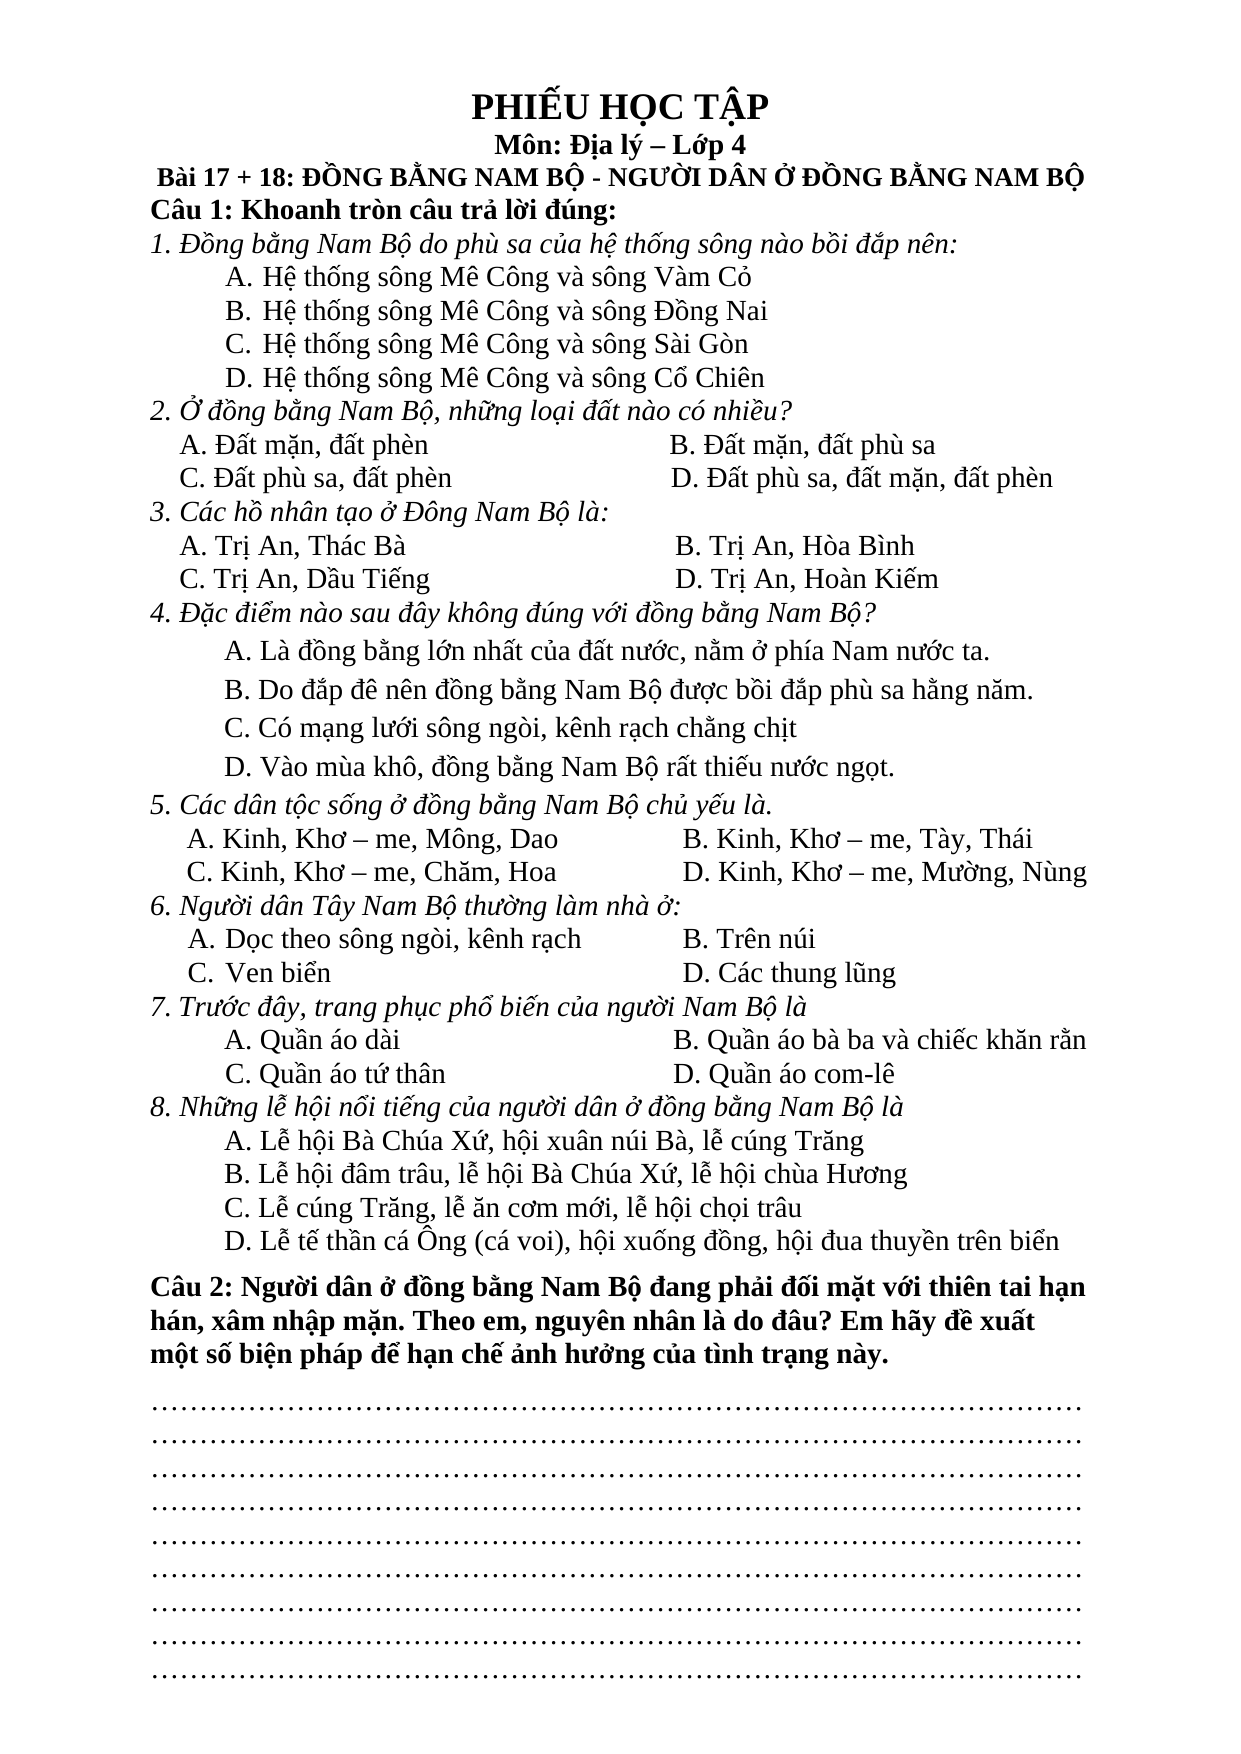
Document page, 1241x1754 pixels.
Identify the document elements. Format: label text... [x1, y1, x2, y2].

text C. Lễ cúng Trăng, lễ ăn cơm mới, lễ hội chọi trâu [224, 1190, 1090, 1223]
text …………………………………………………………………………………… [150, 1450, 1090, 1483]
text …………………………………………………………………………………… [150, 1617, 1090, 1651]
text PHIẾU HỌC TẬP [150, 84, 1090, 127]
text 1. Đồng bằng Nam Bộ do phù sa của hệ thống sông nào bồi đắp nên: [150, 226, 1090, 259]
text A. Quần áo dài B. Quần áo bà ba và chiếc khăn rằn [187, 1022, 1090, 1056]
text C. Có mạng lưới sông ngòi, kênh rạch chằng chịt [224, 710, 1090, 744]
text C. Kinh, Khơ – me, Chăm, Hoa D. Kinh, Khơ – me, Mường, Nùng [150, 854, 1090, 888]
text D. Lễ tế thần cá Ông (cá voi), hội xuống đồng, hội đua thuyền trên biển [224, 1223, 1090, 1257]
text A. Lễ hội Bà Chúa Xứ, hội xuân núi Bà, lễ cúng Trăng [224, 1123, 1090, 1156]
text B. Do đắp đê nên đồng bằng Nam Bộ được bồi đắp phù sa hằng năm. [224, 672, 1090, 705]
text …………………………………………………………………………………… [150, 1416, 1090, 1450]
text C. Đất phù sa, đất phèn D. Đất phù sa, đất mặn, đất phèn [150, 461, 1090, 494]
text C. Trị An, Dầu Tiếng D. Trị An, Hoàn Kiếm [150, 561, 1090, 595]
list Hệ thống sông Mê Công và sông Vàm Cỏ [225, 259, 1090, 293]
text …………………………………………………………………………………… [150, 1550, 1090, 1584]
list Dọc theo sông ngòi, kênh rạch B. Trên núi [187, 922, 1090, 955]
text A. Kinh, Khơ – me, Mông, Dao B. Kinh, Khơ – me, Tày, Thái [150, 821, 1090, 854]
list Hệ thống sông Mê Công và sông Đồng Nai [225, 293, 1090, 326]
list C. Quần áo tứ thân D. Quần áo com-lê [225, 1056, 1090, 1089]
text 4. Đặc điểm nào sau đây không đúng với đồng bằng Nam Bộ? [150, 595, 1090, 628]
text Môn: Địa lý – Lớp 4 [150, 127, 1090, 161]
text A. Trị An, Thác Bà B. Trị An, Hòa Bình [150, 528, 1090, 561]
text A. Đất mặn, đất phèn B. Đất mặn, đất phù sa [150, 427, 1090, 461]
text Câu 1: Khoanh tròn câu trả lời đúng: [150, 192, 1090, 226]
text …………………………………………………………………………………… [150, 1383, 1090, 1416]
text D. Vào mùa khô, đồng bằng Nam Bộ rất thiếu nước ngọt. [224, 749, 1090, 782]
list Trước đây, trang phục phổ biến của người Nam Bộ là [150, 989, 1090, 1022]
text A. Là đồng bằng lớn nhất của đất nước, nằm ở phía Nam nước ta. [224, 633, 1090, 667]
text 3. Các hồ nhân tạo ở Đông Nam Bộ là: [150, 494, 1090, 528]
text 8. Những lễ hội nổi tiếng của người dân ở đồng bằng Nam Bộ là [150, 1089, 1090, 1123]
text Bài 17 + 18: ĐỒNG BẰNG NAM BỘ - NGƯỜI DÂN Ở ĐỒNG BẰNG NAM BỘ [150, 161, 1090, 192]
text Câu 2: Người dân ở đồng bằng Nam Bộ đang phải đối mặt với thiên tai hạn hán, xâm nhập mặn. Theo em, nguyên nhân là do đâu? Em hãy đề xuất một số biện pháp để hạn chế ảnh hưởng của tình trạng này. [150, 1269, 1090, 1370]
text B. Lễ hội đâm trâu, lễ hội Bà Chúa Xứ, lễ hội chùa Hương [224, 1156, 1090, 1190]
list Hệ thống sông Mê Công và sông Sài Gòn [225, 326, 1090, 360]
text 6. Người dân Tây Nam Bộ thường làm nhà ở: [150, 888, 1090, 922]
text 5. Các dân tộc sống ở đồng bằng Nam Bộ chủ yếu là. [150, 787, 1090, 821]
list Ven biển D. Các thung lũng [187, 955, 1090, 989]
text …………………………………………………………………………………… [150, 1651, 1090, 1684]
text 2. Ở đồng bằng Nam Bộ, những loại đất nào có nhiều? [150, 393, 1090, 427]
list Hệ thống sông Mê Công và sông Cổ Chiên [225, 360, 1090, 393]
text …………………………………………………………………………………… [150, 1517, 1090, 1550]
text …………………………………………………………………………………… [150, 1584, 1090, 1617]
text …………………………………………………………………………………… [150, 1483, 1090, 1517]
